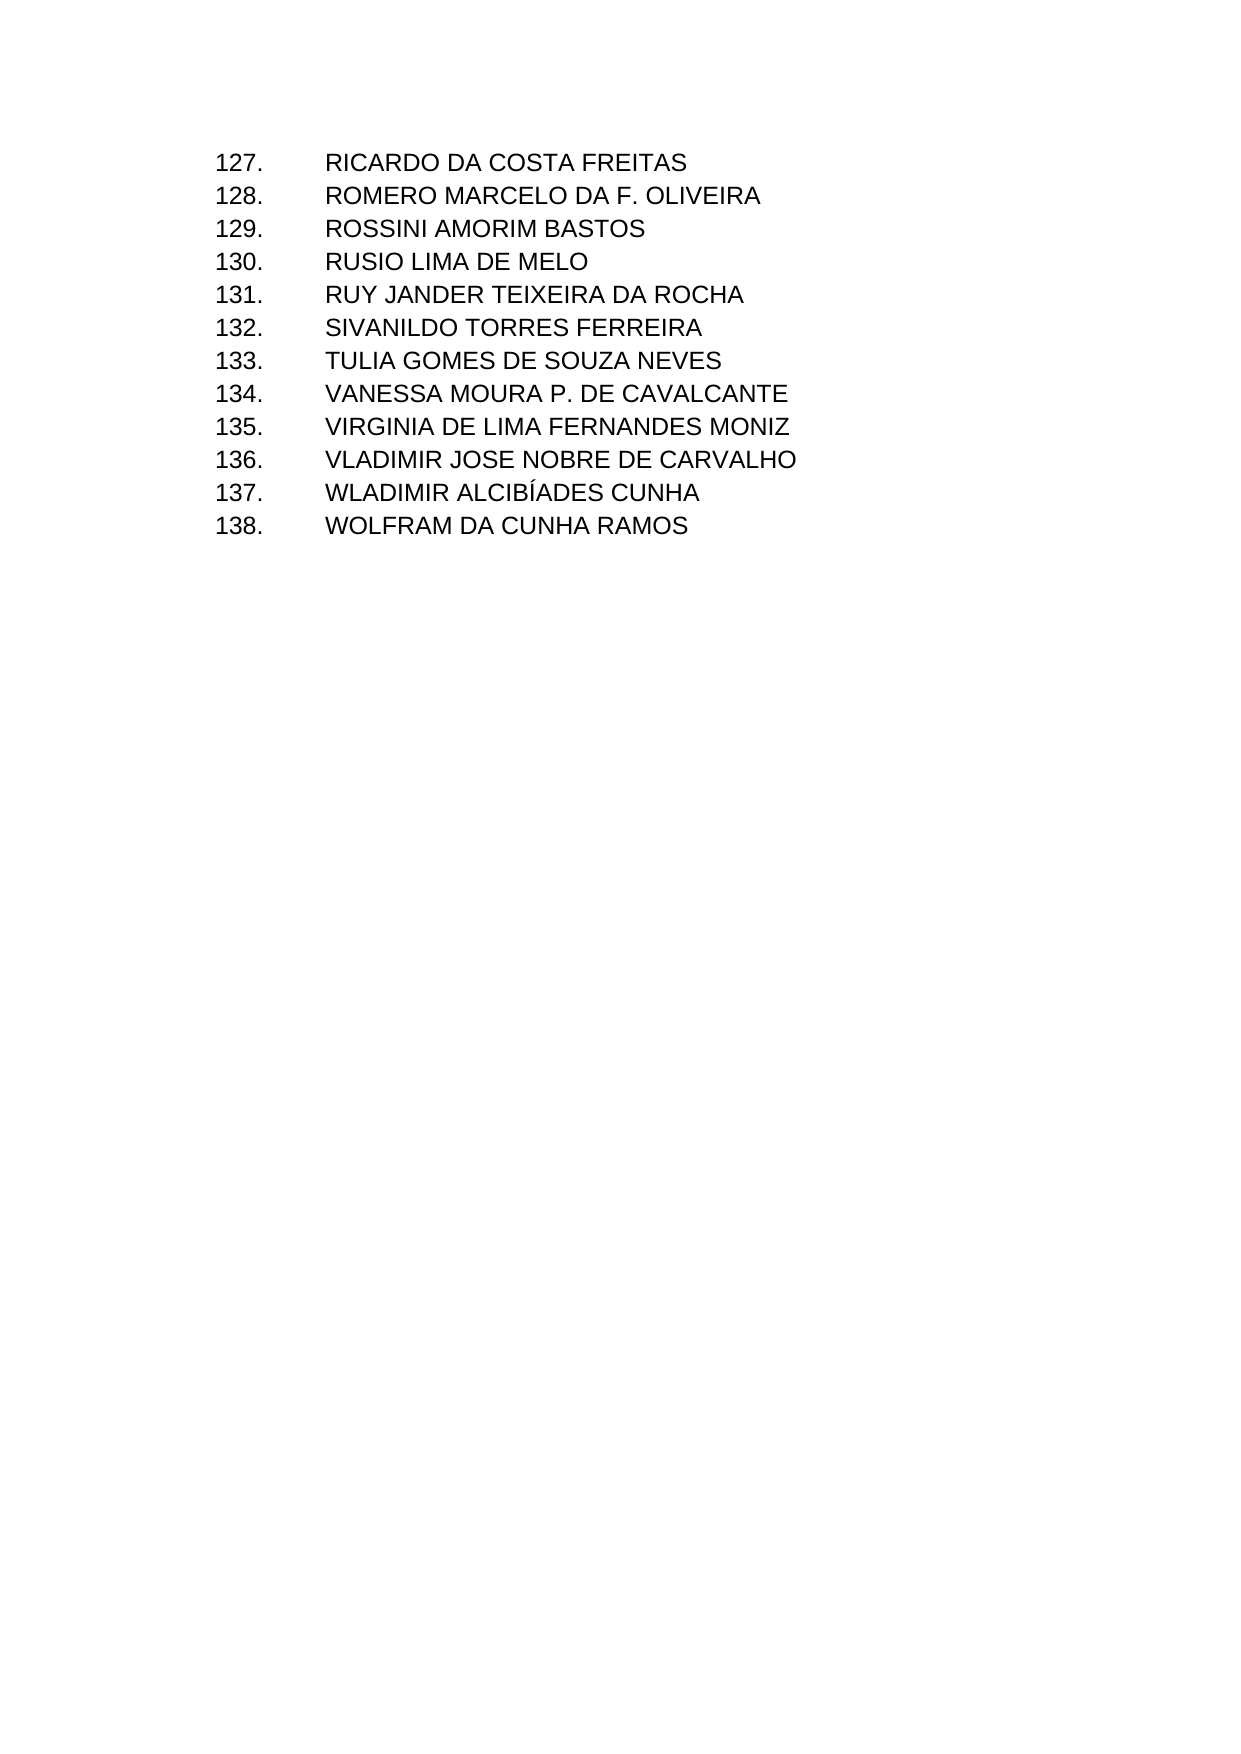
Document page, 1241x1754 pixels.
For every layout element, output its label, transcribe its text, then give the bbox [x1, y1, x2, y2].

list VANESSA MOURA P. DE CAVALCANTE [215, 379, 1063, 407]
list RUY JANDER TEIXEIRA DA ROCHA [215, 280, 1063, 308]
list SIVANILDO TORRES FERREIRA [215, 313, 1063, 341]
list VLADIMIR JOSE NOBRE DE CARVALHO [215, 445, 1063, 473]
list RUSIO LIMA DE MELO [215, 247, 1063, 275]
list WOLFRAM DA CUNHA RAMOS [215, 511, 1063, 539]
list VIRGINIA DE LIMA FERNANDES MONIZ [215, 412, 1063, 441]
list TULIA GOMES DE SOUZA NEVES [215, 346, 1063, 374]
list ROSSINI AMORIM BASTOS [215, 214, 1063, 242]
list RICARDO DA COSTA FREITAS [215, 148, 1063, 176]
list WLADIMIR ALCIBÍADES CUNHA [215, 478, 1063, 507]
list ROMERO MARCELO DA F. OLIVEIRA [215, 181, 1063, 209]
